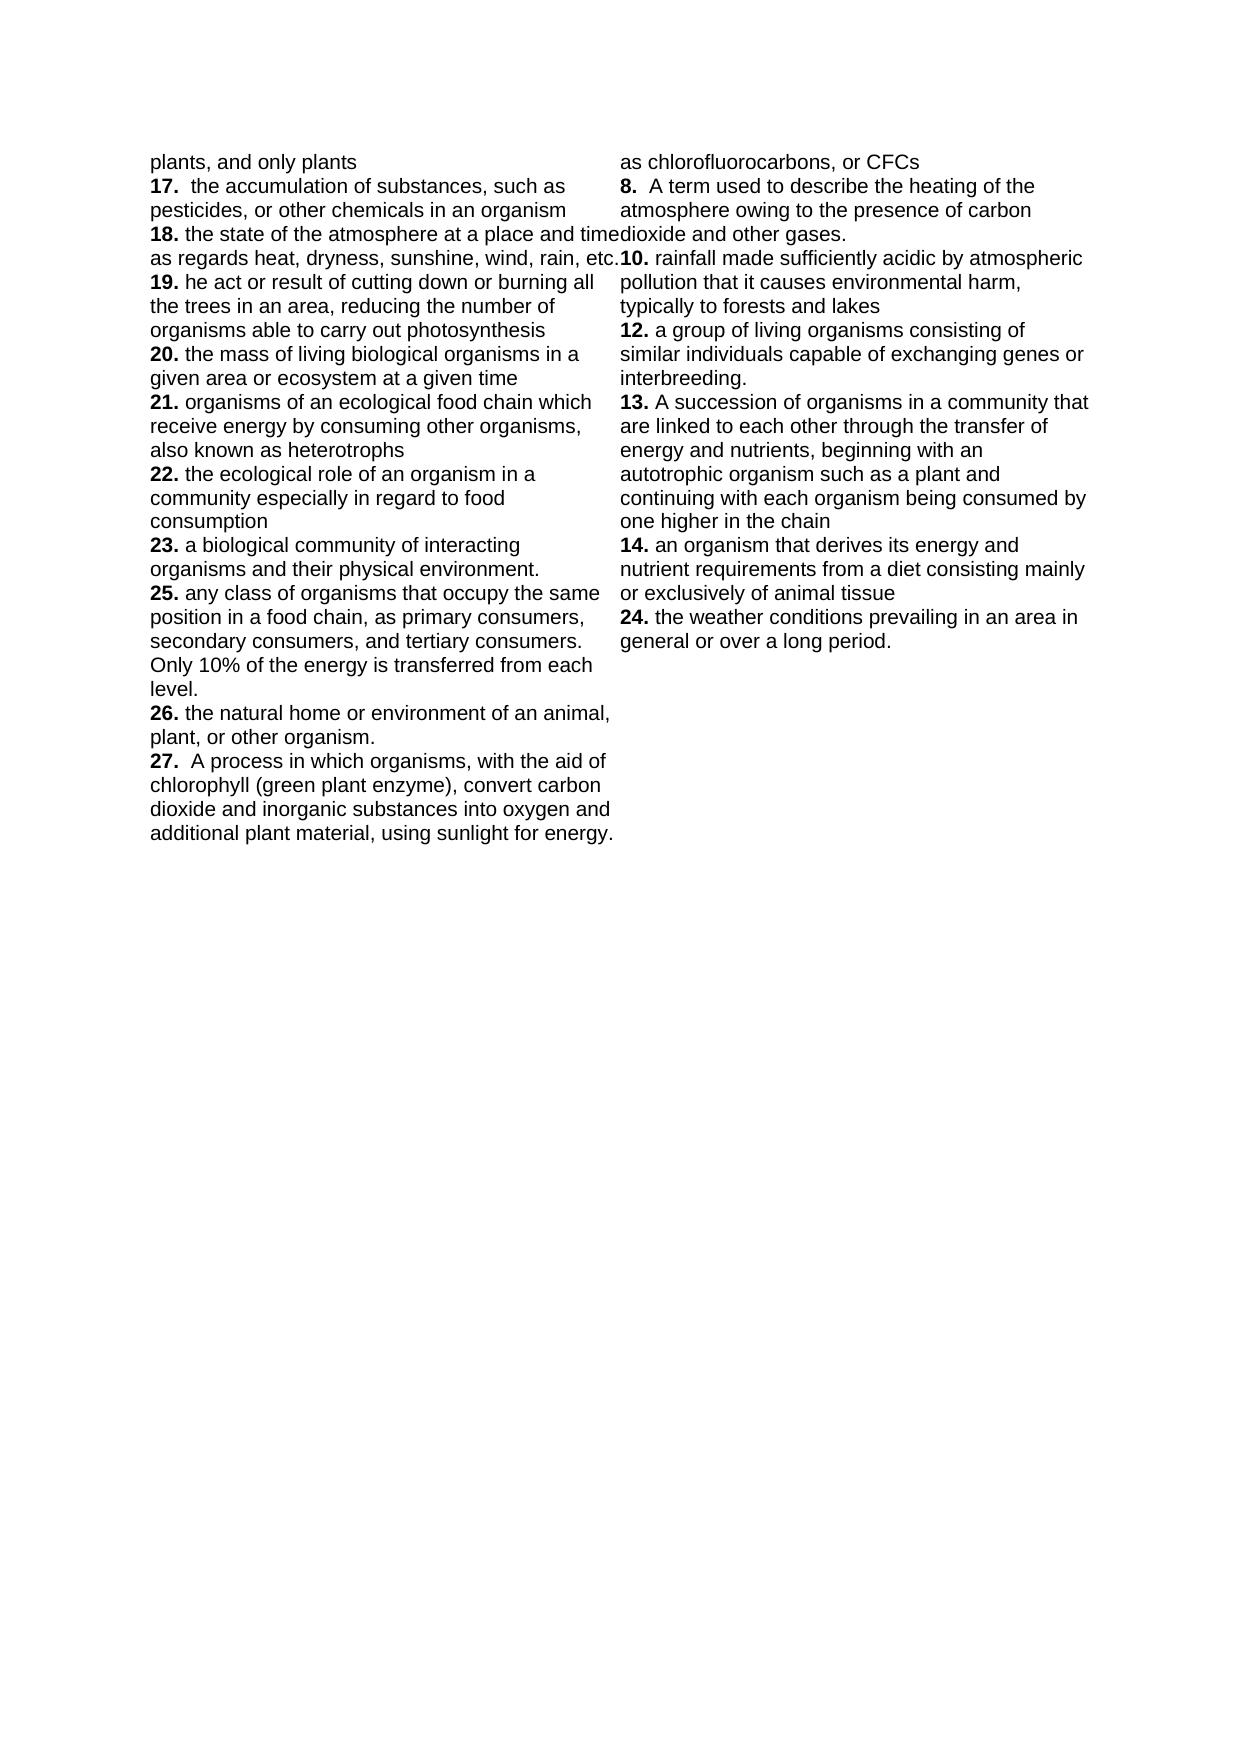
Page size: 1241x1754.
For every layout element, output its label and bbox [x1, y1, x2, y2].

table_header [620, 150, 1090, 845]
table_header [150, 150, 620, 845]
